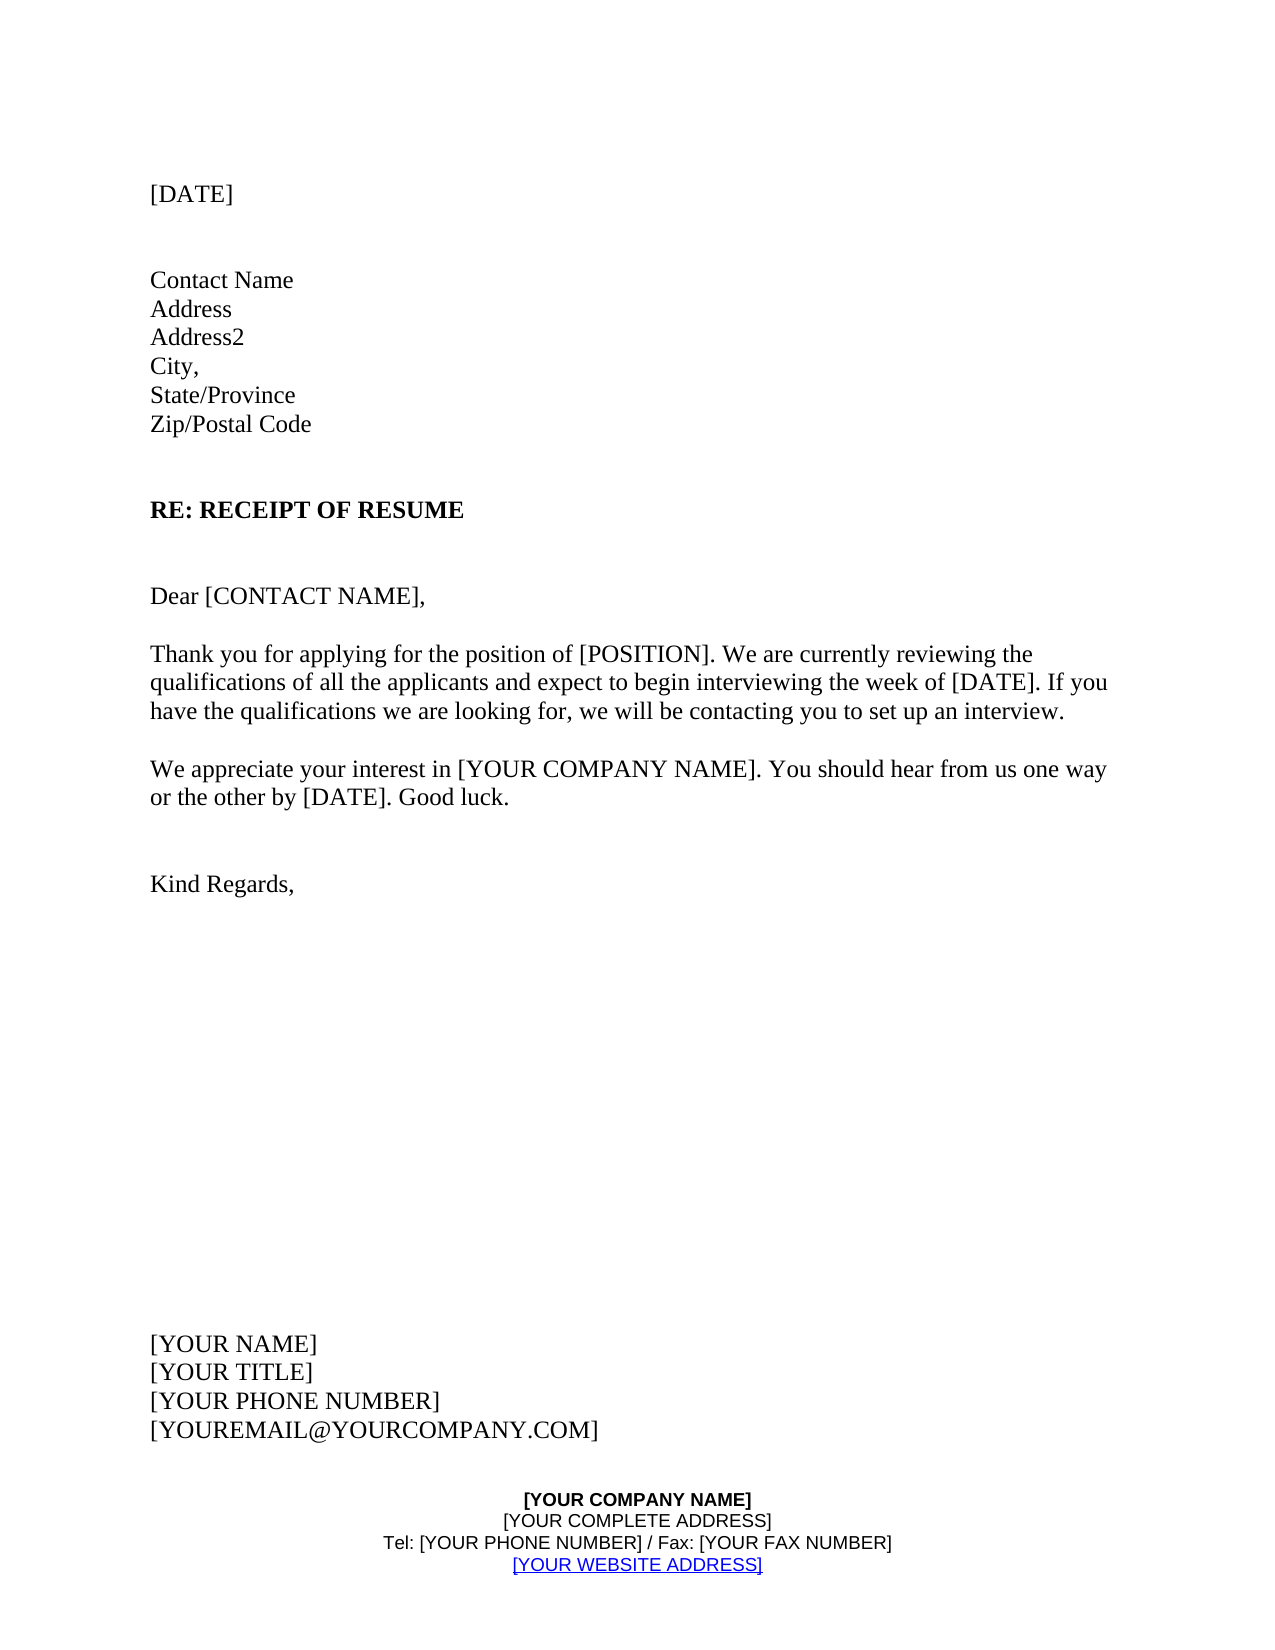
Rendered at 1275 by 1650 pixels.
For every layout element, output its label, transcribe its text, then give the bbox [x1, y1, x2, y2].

text Kind Regards, [150, 869, 1125, 897]
text [YOUR NAME] [150, 1329, 1125, 1357]
text [DATE] [150, 179, 1125, 207]
text Address [150, 294, 1125, 322]
text [YOUR TITLE] [150, 1357, 1125, 1386]
text [YOUREMAIL@YOURCOMPANY.COM] [150, 1415, 1125, 1444]
text State/Province [150, 380, 1125, 409]
text City, [150, 351, 1125, 380]
text RE: RECEIPT OF RESUME [150, 495, 1125, 524]
text Thank you for applying for the position of [POSITION]. We are currently reviewing the qualifications of all the applicants and expect to begin interviewing the week of [DATE]. If you have the qualifications we are looking for, we will be contacting you to set up an interview. [150, 639, 1125, 725]
text Contact Name [150, 265, 1125, 294]
text We appreciate your interest in [YOUR COMPANY NAME]. You should hear from us one way or the other by [DATE]. Good luck. [150, 754, 1125, 811]
text Dear [CONTACT NAME], [150, 581, 1125, 610]
text Address2 [150, 322, 1125, 351]
text Zip/Postal Code [150, 409, 1125, 437]
text [YOUR PHONE NUMBER] [150, 1386, 1125, 1415]
